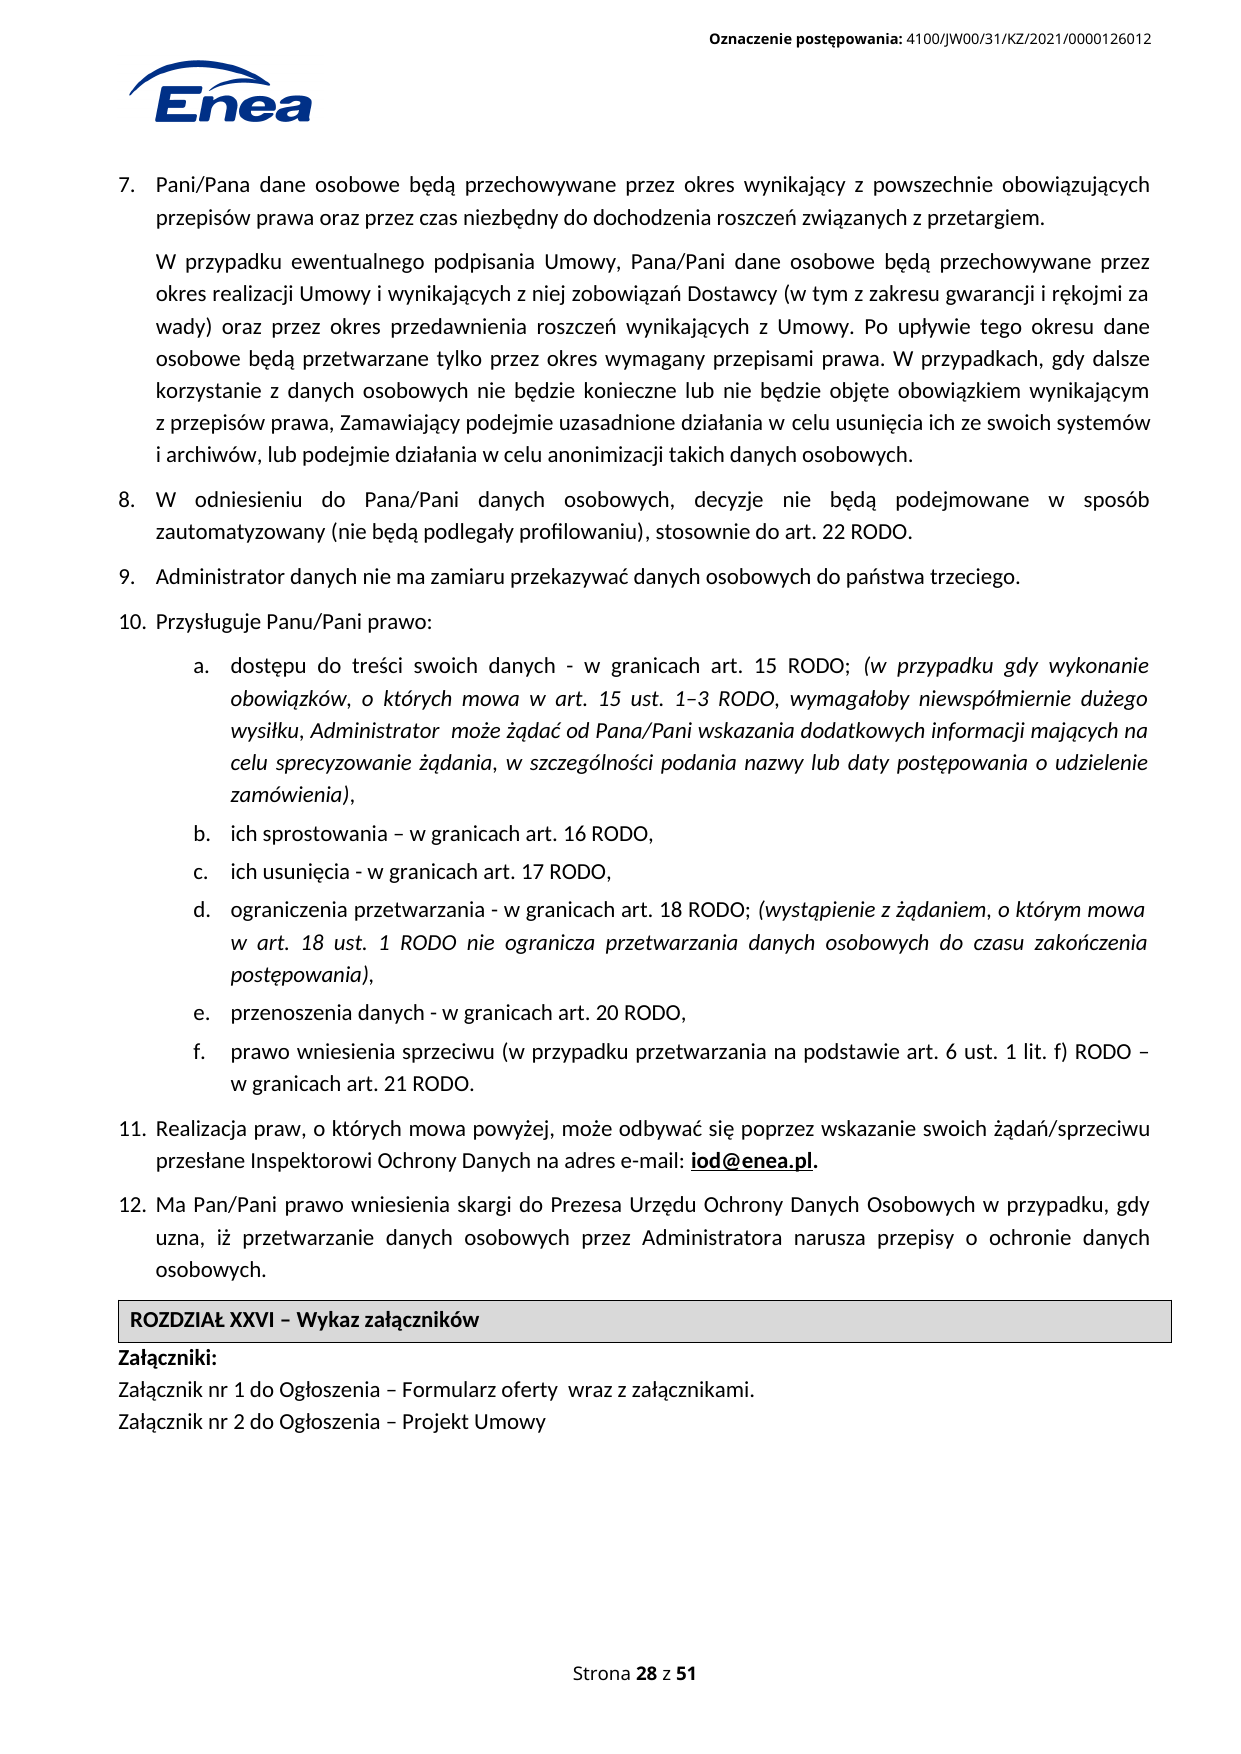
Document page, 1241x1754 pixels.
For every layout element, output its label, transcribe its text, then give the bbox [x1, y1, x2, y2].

list dostępu do treści swoich danych - w granicach art. 15 RODO; (w przypadku gdy wykonanie obowiązków, o których mowa w art. 15 ust. 1–3 RODO, wymagałoby niewspółmiernie dużego wysiłku, Administrator może żądać od Pana/Pani wskazania dodatkowych informacji mających na celu sprecyzowanie żądania, w szczególności podania nazwy lub daty postępowania o udzielenie zamówienia), [193, 651, 1152, 808]
table_header ROZDZIAŁ XXVI – Wykaz załączników [119, 1301, 1171, 1342]
picture [117, 50, 324, 124]
list Załącznik nr 2 do Ogłoszenia – Projekt Umowy [118, 1407, 1152, 1435]
list prawo wniesienia sprzeciwu (w przypadku przetwarzania na podstawie art. 6 ust. 1 lit. f) RODO – w granicach art. 21 RODO. [193, 1037, 1152, 1097]
text W przypadku ewentualnego podpisania Umowy, Pana/Pani dane osobowe będą przechowywane przez okres realizacji Umowy i wynikających z niej zobowiązań Dostawcy (w tym z zakresu gwarancji i rękojmi za wady) oraz przez okres przedawnienia roszczeń wynikających z Umowy. Po upływie tego okresu dane osobowe będą przetwarzane tylko przez okres wymagany przepisami prawa. W przypadkach, gdy dalsze korzystanie z danych osobowych nie będzie konieczne lub nie będzie objęte obowiązkiem wynikającym z przepisów prawa, Zamawiający podejmie uzasadnione działania w celu usunięcia ich ze swoich systemów i archiwów, lub podejmie działania w celu anonimizacji takich danych osobowych. [156, 247, 1152, 468]
list Pani/Pana dane osobowe będą przechowywane przez okres wynikający z powszechnie obowiązujących przepisów prawa oraz przez czas niezbędny do dochodzenia roszczeń związanych z przetargiem. [118, 171, 1152, 231]
list przenoszenia danych - w granicach art. 20 RODO, [193, 998, 1152, 1026]
list Realizacja praw, o których mowa powyżej, może odbywać się poprzez wskazanie swoich żądań/sprzeciwu przesłane Inspektorowi Ochrony Danych na adres e-mail: iod@enea.pl. [118, 1114, 1152, 1174]
list ich usunięcia - w granicach art. 17 RODO, [193, 857, 1152, 885]
list Załącznik nr 1 do Ogłoszenia – Formularz oferty wraz z załącznikami. [118, 1375, 1152, 1403]
list ich sprostowania – w granicach art. 16 RODO, [193, 819, 1152, 847]
list Załączniki: [118, 1343, 1152, 1371]
list W odniesieniu do Pana/Pani danych osobowych, decyzje nie będą podejmowane w sposób zautomatyzowany (nie będą podlegały profilowaniu), stosownie do art. 22 RODO. [118, 485, 1152, 545]
list Przysługuje Panu/Pani prawo: [118, 607, 1152, 635]
list Ma Pan/Pani prawo wniesienia skargi do Prezesa Urzędu Ochrony Danych Osobowych w przypadku, gdy uzna, iż przetwarzanie danych osobowych przez Administratora narusza przepisy o ochronie danych osobowych. [118, 1191, 1152, 1283]
list Administrator danych nie ma zamiaru przekazywać danych osobowych do państwa trzeciego. [118, 562, 1152, 590]
list ograniczenia przetwarzania - w granicach art. 18 RODO; (wystąpienie z żądaniem, o którym mowa w art. 18 ust. 1 RODO nie ogranicza przetwarzania danych osobowych do czasu zakończenia postępowania), [193, 896, 1152, 988]
